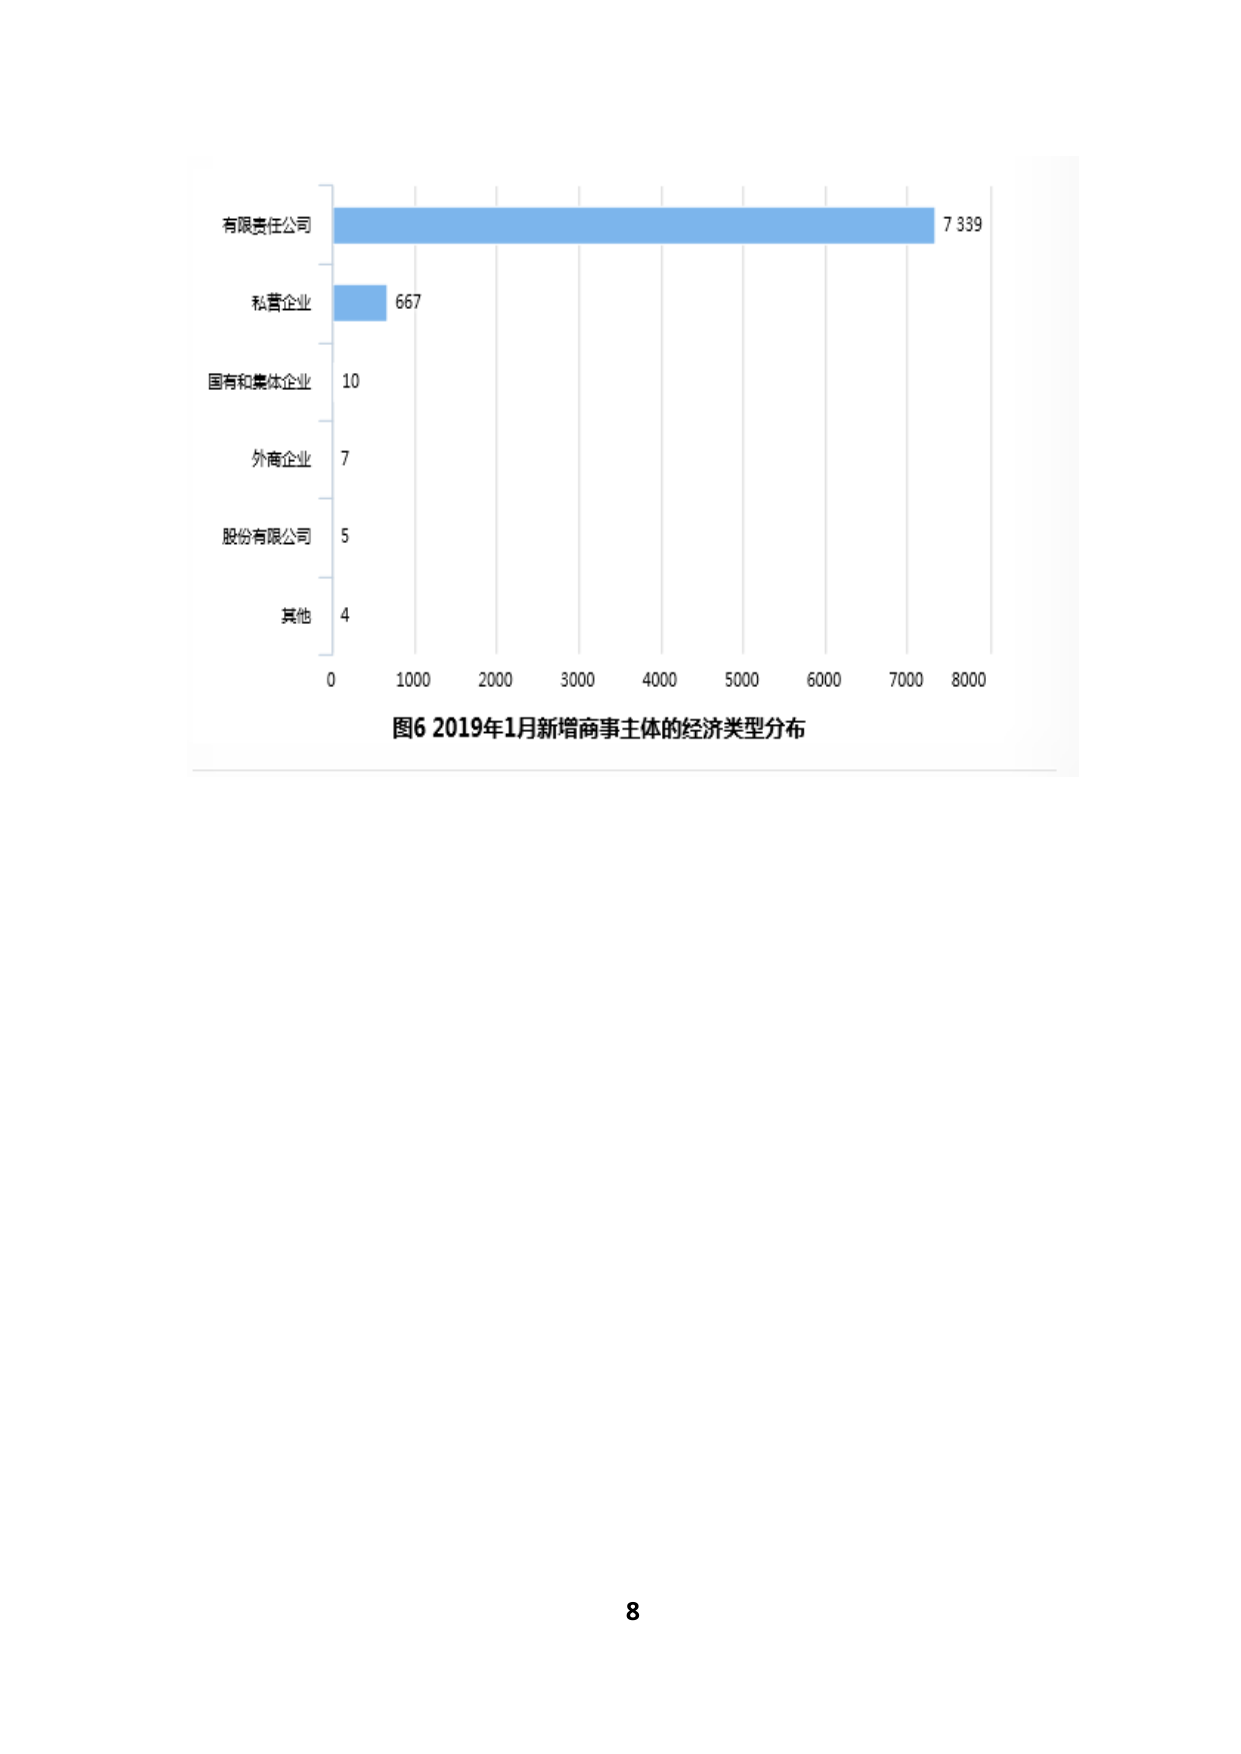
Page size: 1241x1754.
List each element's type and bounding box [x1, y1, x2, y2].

picture [187, 156, 1079, 777]
